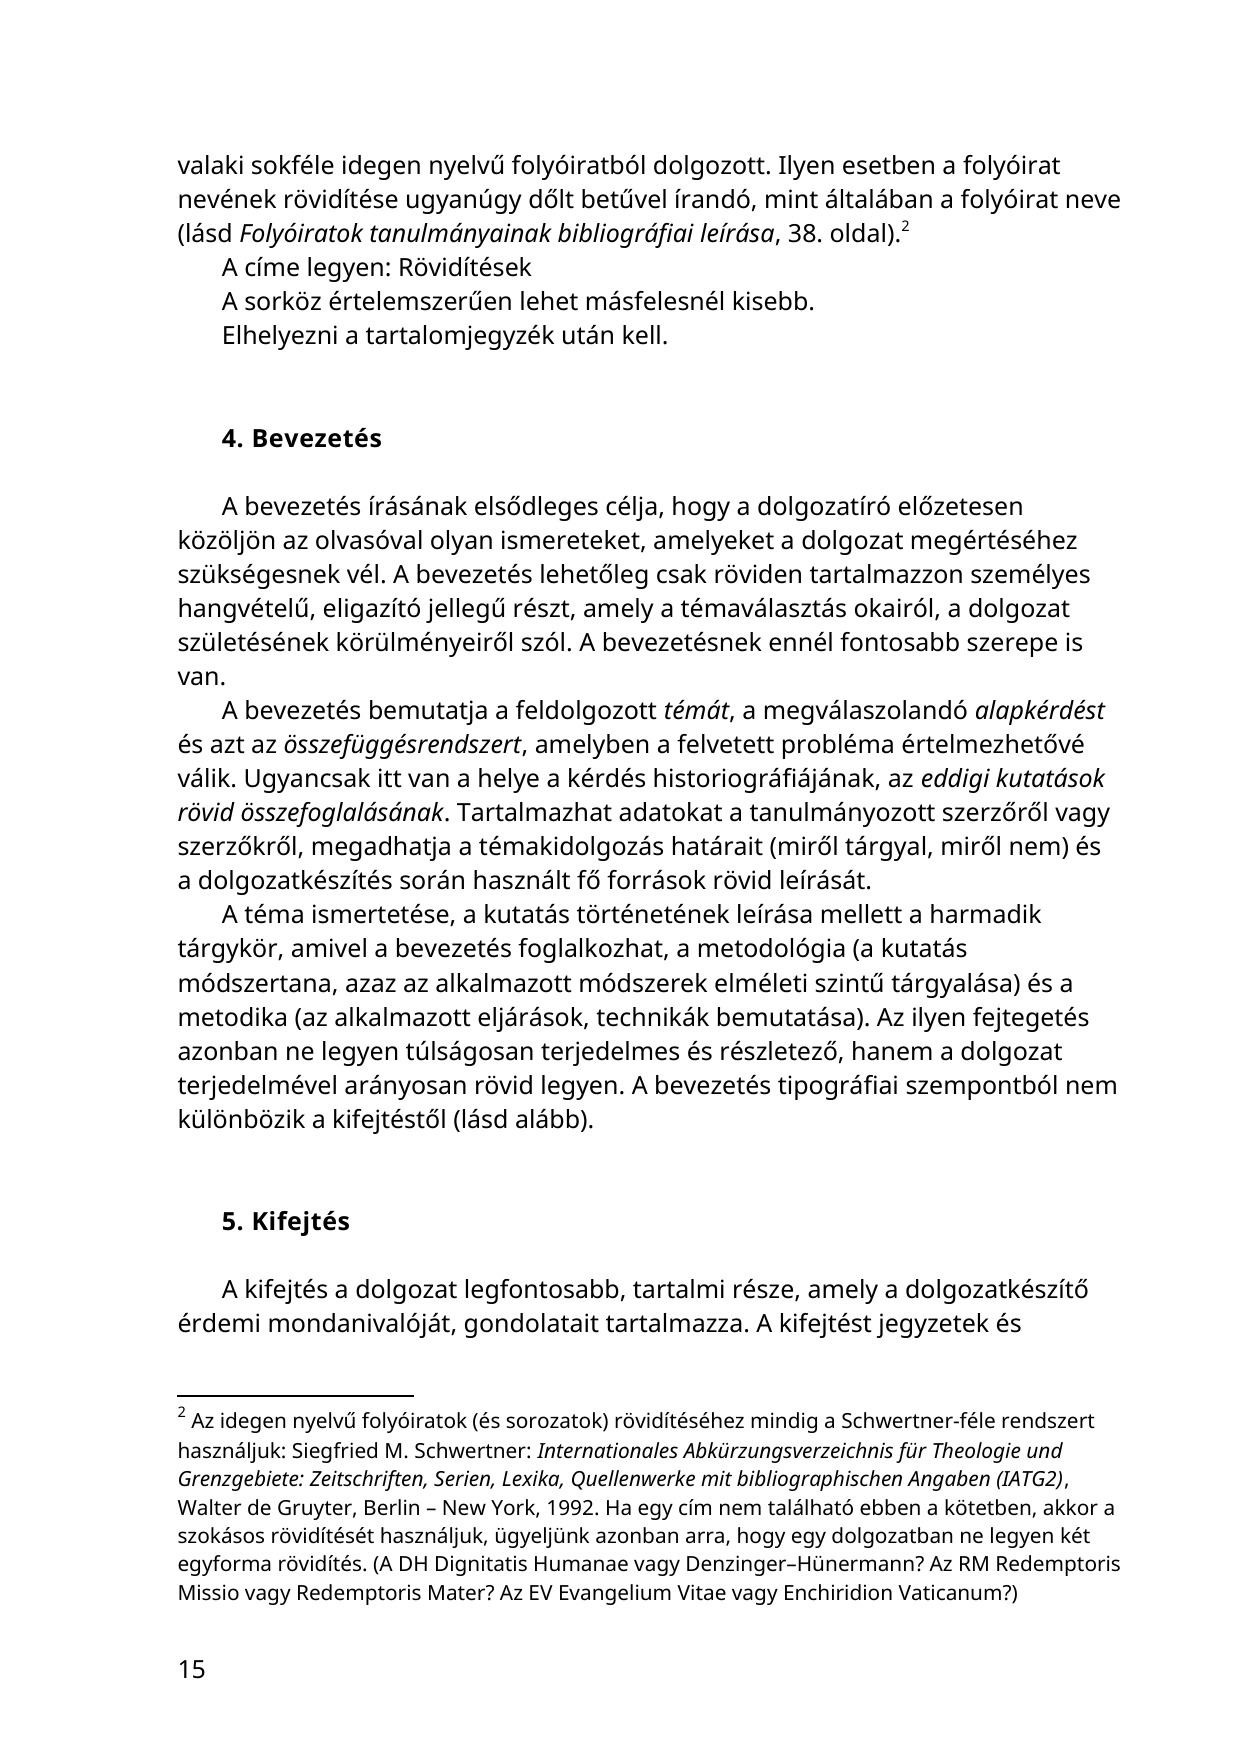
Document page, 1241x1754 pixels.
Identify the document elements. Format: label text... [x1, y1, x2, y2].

text 5. Kifejtés [177, 1204, 1122, 1238]
text A címe legyen: Rövidítések [177, 250, 1122, 284]
text A bevezetés bemutatja a feldolgozott témát, a megválaszolandó alapkérdést és azt az összefüggésrendszert, amelyben a felvetett probléma értelmezhetővé válik. Ugyancsak itt van a helye a kérdés historiográfiájának, az eddigi kutatások rövid összefoglalásának. Tartalmazhat adatokat a tanulmányozott szerzőről vagy szerzőkről, megadhatja a témakidolgozás határait (miről tárgyal, miről nem) és a dolgozatkészítés során használt fő források rövid leírását. [177, 693, 1122, 897]
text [177, 1272, 1122, 1340]
text A bevezetés írásának elsődleges célja, hogy a dolgozatíró előzetesen közöljön az olvasóval olyan ismereteket, amelyeket a dolgozat megértéséhez szükségesnek vél. A bevezetés lehetőleg csak röviden tartalmazzon személyes hangvételű, eligazító jellegű részt, amely a témaválasztás okairól, a dolgozat születésének körülményeiről szól. A bevezetésnek ennél fontosabb szerepe is van. [177, 488, 1122, 693]
text A téma ismertetése, a kutatás történetének leírása mellett a harmadik tárgykör, amivel a bevezetés foglalkozhat, a metodológia (a kutatás módszertana, azaz az alkalmazott módszerek elméleti szintű tárgyalása) és a metodika (az alkalmazott eljárások, technikák bemutatása). Az ilyen fejtegetés azonban ne legyen túlságosan terjedelmes és részletező, hanem a dolgozat terjedelmével arányosan rövid legyen. A bevezetés tipográfiai szempontból nem különbözik a kifejtéstől (lásd alább). [177, 897, 1122, 1136]
text Elhelyezni a tartalomjegyzék után kell. [177, 318, 1122, 352]
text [177, 148, 1122, 250]
text 4. Bevezetés [177, 420, 1122, 454]
text A sorköz értelemszerűen lehet másfelesnél kisebb. [177, 284, 1122, 318]
